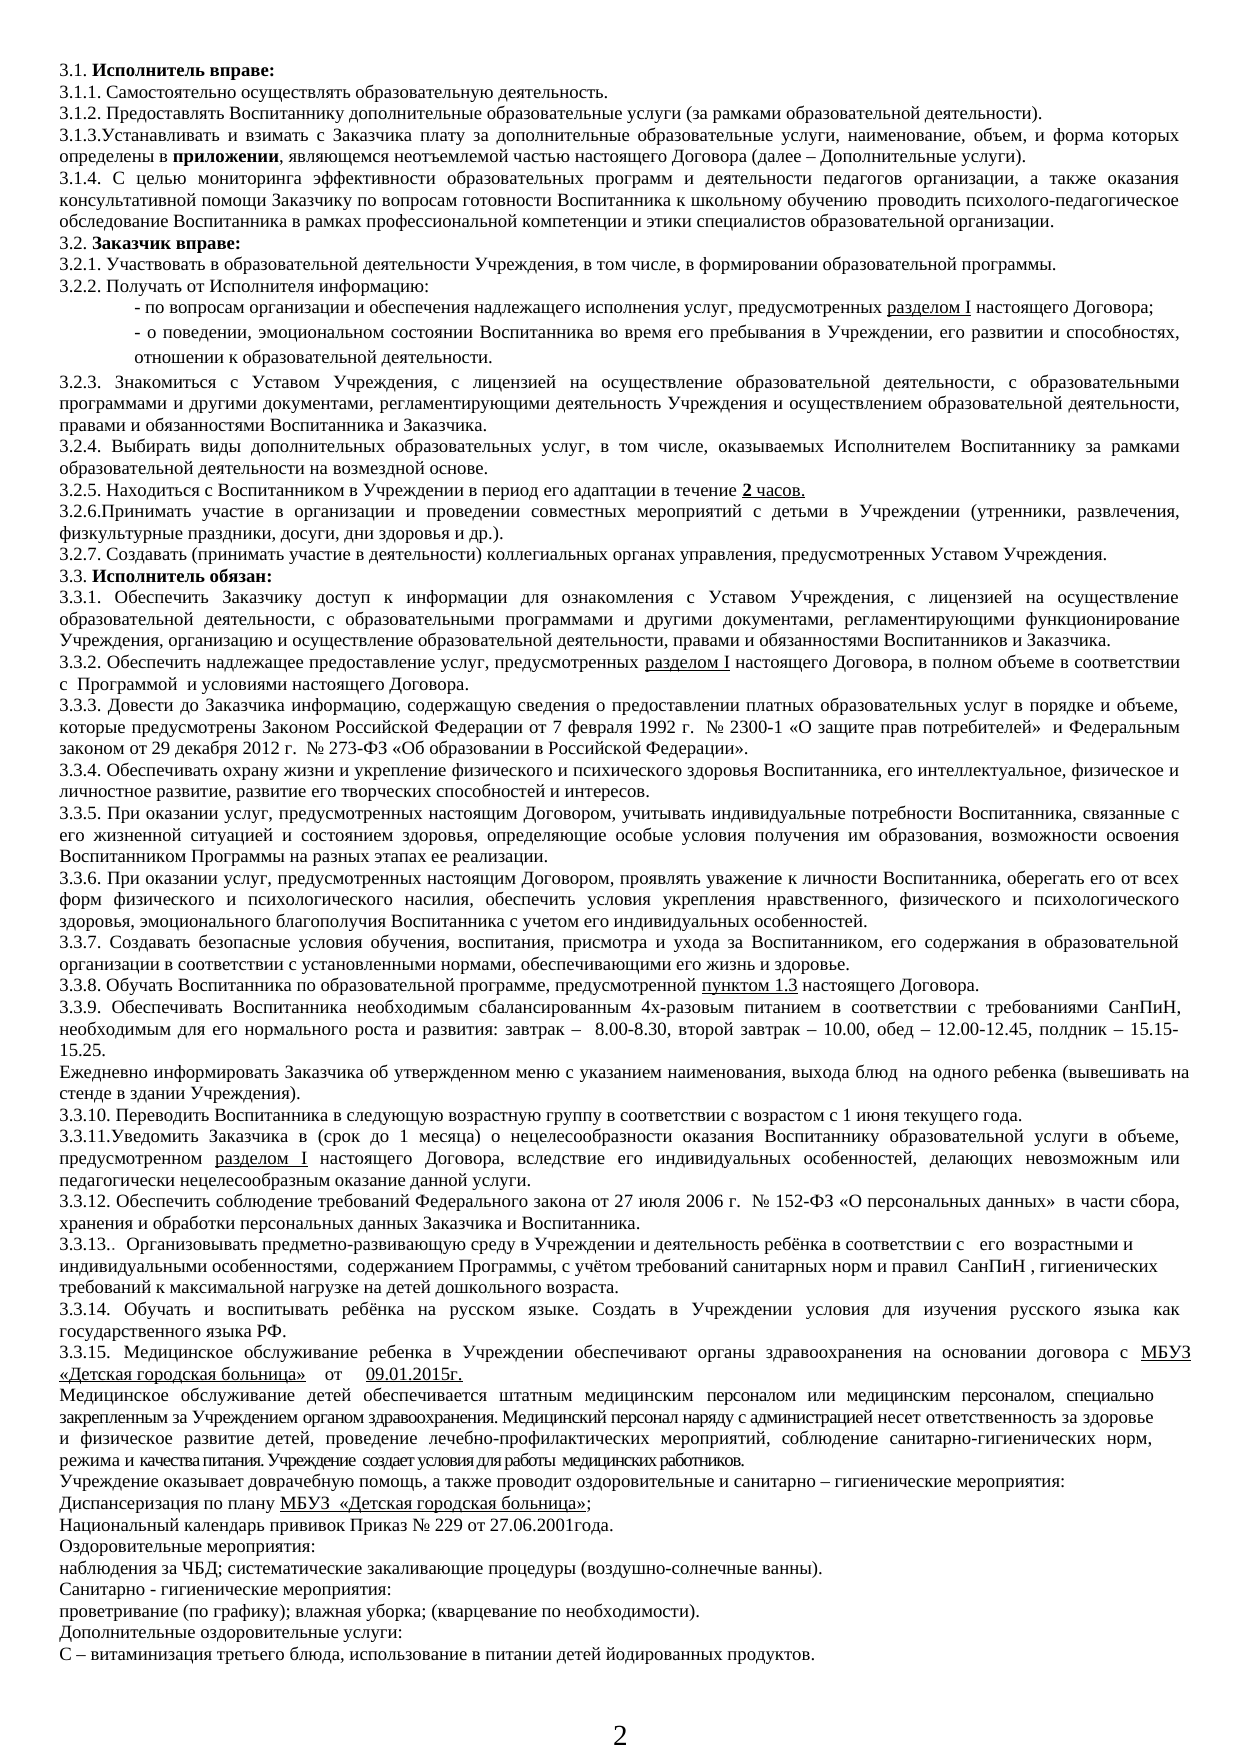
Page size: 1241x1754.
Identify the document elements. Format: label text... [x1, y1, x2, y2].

text - о поведении, эмоциональном состоянии Воспитанника во время его пребывания в Учреждении, его развитии и способностях, отношении к образовательной деятельности. [134, 321, 1181, 367]
text 3.3.15. Медицинское обслуживание ребенка в Учреждении обеспечивают органы здравоохранения на основании договора с МБУЗ «Детская городская больница» от 09.01.2015г. [59, 1341, 1191, 1384]
text 3.3.7. Создавать безопасные условия обучения, воспитания, присмотра и ухода за Воспитанником, его содержания в образовательной организации в соответствии с установленными нормами, обеспечивающими его жизнь и здоровье. [59, 931, 1181, 974]
text 3.2.1. Участвовать в образовательной деятельности Учреждения, в том числе, в формировании образовательной программы. [59, 253, 1181, 275]
text 3.3. Исполнитель обязан: [59, 565, 1181, 586]
text 3.3.12. Обеспечить соблюдение требований Федерального закона от 27 июля 2006 г. № 152-ФЗ «О персональных данных» в части сбора, хранения и обработки персональных данных Заказчика и Воспитанника. [59, 1190, 1181, 1233]
text 3.3.4. Обеспечивать охрану жизни и укрепление физического и психического здоровья Воспитанника, его интеллектуальное, физическое и личностное развитие, развитие его творческих способностей и интересов. [59, 759, 1181, 802]
text 3.3.13.. Организовывать предметно-развивающую среду в Учреждении и деятельность ребёнка в соответствии с его возрастными и индивидуальными особенностями, содержанием Программы, с учётом требований санитарных норм и правил СанПиН , гигиенических требований к максимальной нагрузке на детей дошкольного возраста. [59, 1233, 1181, 1298]
text 3.1.3.Устанавливать и взимать с Заказчика плату за дополнительные образовательные услуги, наименование, объем, и форма которых определены в приложении, являющемся неотъемлемой частью настоящего Договора (далее – Дополнительные услуги). [59, 124, 1181, 167]
text 3.2. Заказчик вправе: [59, 232, 1181, 253]
text Санитарно - гигиенические мероприятия: [59, 1578, 857, 1600]
text 3.3.9. Обеспечивать Воспитанника необходимым сбалансированным 4х-разовым питанием в соответствии с требованиями СанПиН, необходимым для его нормального роста и развития: завтрак – 8.00-8.30, второй завтрак – 10.00, обед – 12.00-12.45, полдник – 15.15- 15.25. [59, 996, 1181, 1061]
text 3.3.1. Обеспечить Заказчику доступ к информации для ознакомления с Уставом Учреждения, с лицензией на осуществление образовательной деятельности, с образовательными программами и другими документами, регламентирующими функционирование Учреждения, организацию и осуществление образовательной деятельности, правами и обязанностями Воспитанников и Заказчика. [59, 586, 1181, 651]
text 3.1.2. Предоставлять Воспитаннику дополнительные образовательные услуги (за рамками образовательной деятельности). [59, 102, 1181, 124]
text Национальный календарь прививок Приказ № 229 от 27.06.2001года. [59, 1513, 1181, 1535]
text Учреждение оказывает доврачебную помощь, а также проводит оздоровительные и санитарно – гигиенические мероприятия: [59, 1470, 1191, 1492]
text 3.1.4. С целью мониторинга эффективности образовательных программ и деятельности педагогов организации, а также оказания консультативной помощи Заказчику по вопросам готовности Воспитанника к школьному обучению проводить психолого-педагогическое обследование Воспитанника в рамках профессиональной компетенции и этики специалистов образовательной организации. [59, 167, 1181, 232]
text 3.3.10. Переводить Воспитанника в следующую возрастную группу в соответствии с возрастом с 1 июня текущего года. [59, 1104, 1191, 1125]
text 3.2.4. Выбирать виды дополнительных образовательных услуг, в том числе, оказываемых Исполнителем Воспитаннику за рамками образовательной деятельности на возмездной основе. [59, 435, 1181, 478]
text 3.2.6.Принимать участие в организации и проведении совместных мероприятий с детьми в Учреждении (утренники, развлечения, физкультурные праздники, досуги, дни здоровья и др.). [59, 500, 1181, 543]
text 3.3.3. Довести до Заказчика информацию, содержащую сведения о предоставлении платных образовательных услуг в порядке и объеме, которые предусмотрены Законом Российской Федерации от 7 февраля . № 2300-1 «О защите прав потребителей» и Федеральным законом от 29 декабря . № 273-ФЗ «Об образовании в Российской Федерации». [59, 694, 1181, 759]
text С – витаминизация третьего блюда, использование в питании детей йодированных продуктов. [59, 1643, 1191, 1664]
text Ежедневно информировать Заказчика об утвержденном меню с указанием наименования, выхода блюд на одного ребенка (вывешивать на стенде в здании Учреждения). [59, 1061, 1191, 1104]
text 3.2.7. Создавать (принимать участие в деятельности) коллегиальных органах управления, предусмотренных Уставом Учреждения. [59, 543, 1181, 565]
text - по вопросам организации и обеспечения надлежащего исполнения услуг, предусмотренных разделом I настоящего Договора; [134, 296, 1181, 318]
text 3.1. Исполнитель вправе: [59, 59, 1181, 81]
text 3.1.1. Самостоятельно осуществлять образовательную деятельность. [59, 81, 1181, 102]
text 3.3.11.Уведомить Заказчика в (срок до 1 месяца) о нецелесообразности оказания Воспитаннику образовательной услуги в объеме, предусмотренном разделом I настоящего Договора, вследствие его индивидуальных особенностей, делающих невозможным или педагогически нецелесообразным оказание данной услуги. [59, 1125, 1181, 1190]
text 3.3.2. Обеспечить надлежащее предоставление услуг, предусмотренных разделом I настоящего Договора, в полном объеме в соответствии с Программой и условиями настоящего Договора. [59, 651, 1181, 694]
text Дополнительные оздоровительные услуги: [59, 1621, 1191, 1643]
text 3.3.14. Обучать и воспитывать ребёнка на русском языке. Создать в Учреждении условия для изучения русского языка как государственного языка РФ. [59, 1298, 1181, 1341]
text 3.3.6. При оказании услуг, предусмотренных настоящим Договором, проявлять уважение к личности Воспитанника, оберегать его от всех форм физического и психологического насилия, обеспечить условия укрепления нравственного, физического и психологического здоровья, эмоционального благополучия Воспитанника с учетом его индивидуальных особенностей. [59, 867, 1181, 931]
text наблюдения за ЧБД; систематические закаливающие процедуры (воздушно-солнечные ванны). [59, 1557, 1181, 1578]
text 3.2.3. Знакомиться с Уставом Учреждения, с лицензией на осуществление образовательной деятельности, с образовательными программами и другими документами, регламентирующими деятельность Учреждения и осуществлением образовательной деятельности, правами и обязанностями Воспитанника и Заказчика. [59, 371, 1181, 435]
text Диспансеризация по плану МБУЗ «Детская городская больница»; [59, 1492, 1181, 1513]
text проветривание (по графику); влажная уборка; (кварцевание по необходимости). [59, 1600, 1196, 1621]
text 3.2.2. Получать от Исполнителя информацию: [59, 275, 1181, 296]
text 3.3.8. Обучать Воспитанника по образовательной программе, предусмотренной пунктом 1.3 настоящего Договора. [59, 974, 1181, 996]
text 3.2.5. Находиться с Воспитанником в Учреждении в период его адаптации в течение 2 часов. [59, 478, 1181, 500]
text 3.3.5. При оказании услуг, предусмотренных настоящим Договором, учитывать индивидуальные потребности Воспитанника, связанные с его жизненной ситуацией и состоянием здоровья, определяющие особые условия получения им образования, возможности освоения Воспитанником Программы на разных этапах ее реализации. [59, 802, 1181, 867]
text Медицинское обслуживание детей обеспечивается штатным медицинским персоналом или медицинским персоналом, специально закрепленным за Учреждением органом здравоохранения. Медицинский персонал наряду с администрацией несет ответственность за здоровье и физическое развитие детей, проведение лечебно-профилактических мероприятий, соблюдение санитарно-гигиенических норм, режима и качества питания. Учреждение создает условия для работы медицинских работников. [59, 1384, 1154, 1470]
text Оздоровительные мероприятия: [59, 1535, 1181, 1557]
